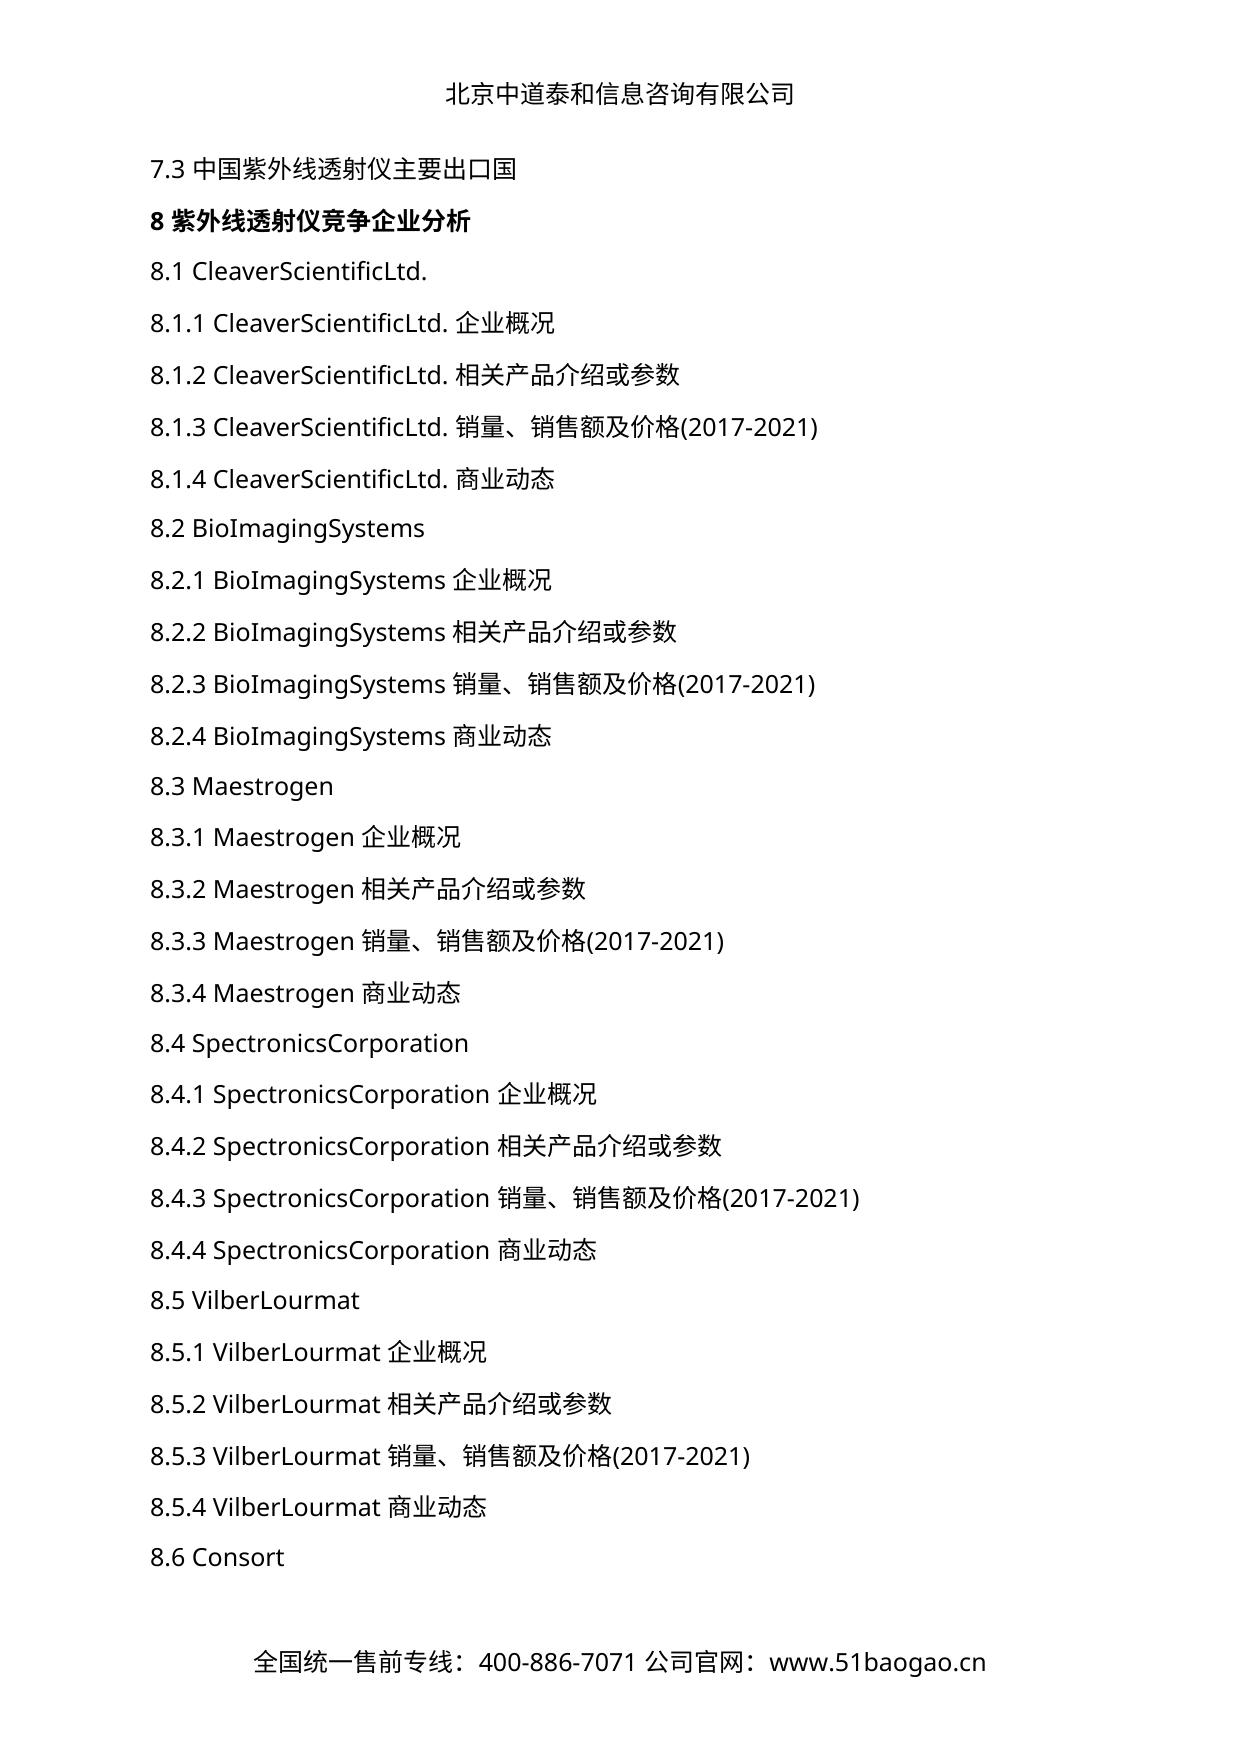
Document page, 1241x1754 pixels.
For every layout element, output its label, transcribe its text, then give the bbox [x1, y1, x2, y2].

text 8.2.4 BioImagingSystems 商业动态 [150, 716, 1090, 752]
text 8 紫外线透射仪竞争企业分析 [150, 202, 1090, 238]
text 8.4.3 SpectronicsCorporation 销量、销售额及价格(2017-2021) [150, 1179, 1090, 1215]
text 8.4.4 SpectronicsCorporation 商业动态 [150, 1231, 1090, 1267]
text 8.3.1 Maestrogen 企业概况 [150, 818, 1090, 854]
text 8.2 BioImagingSystems [150, 511, 1090, 545]
text 8.5 VilberLourmat [150, 1282, 1090, 1317]
text 8.2.3 BioImagingSystems 销量、销售额及价格(2017-2021) [150, 664, 1090, 701]
text 8.4 SpectronicsCorporation [150, 1025, 1090, 1059]
text 8.1.2 CleaverScientificLtd. 相关产品介绍或参数 [150, 355, 1090, 392]
text 8.5.4 VilberLourmat 商业动态 [150, 1488, 1090, 1524]
text 8.1.1 CleaverScientificLtd. 企业概况 [150, 303, 1090, 340]
text 8.2.1 BioImagingSystems 企业概况 [150, 561, 1090, 597]
text 7.3 中国紫外线透射仪主要出口国 [150, 150, 1090, 186]
text 8.5.2 VilberLourmat 相关产品介绍或参数 [150, 1384, 1090, 1420]
text 8.3 Maestrogen [150, 768, 1090, 802]
text 8.1.3 CleaverScientificLtd. 销量、销售额及价格(2017-2021) [150, 407, 1090, 443]
text 8.6 Consort [150, 1540, 1090, 1574]
text 8.4.1 SpectronicsCorporation 企业概况 [150, 1075, 1090, 1111]
text 8.3.3 Maestrogen 销量、销售额及价格(2017-2021) [150, 922, 1090, 958]
text 8.2.2 BioImagingSystems 相关产品介绍或参数 [150, 612, 1090, 649]
text 8.5.3 VilberLourmat 销量、销售额及价格(2017-2021) [150, 1436, 1090, 1472]
text 8.1 CleaverScientificLtd. [150, 254, 1090, 288]
text 8.3.2 Maestrogen 相关产品介绍或参数 [150, 870, 1090, 906]
text 8.4.2 SpectronicsCorporation 相关产品介绍或参数 [150, 1127, 1090, 1163]
text 8.5.1 VilberLourmat 企业概况 [150, 1332, 1090, 1368]
text 8.3.4 Maestrogen 商业动态 [150, 973, 1090, 1010]
text 8.1.4 CleaverScientificLtd. 商业动态 [150, 459, 1090, 495]
